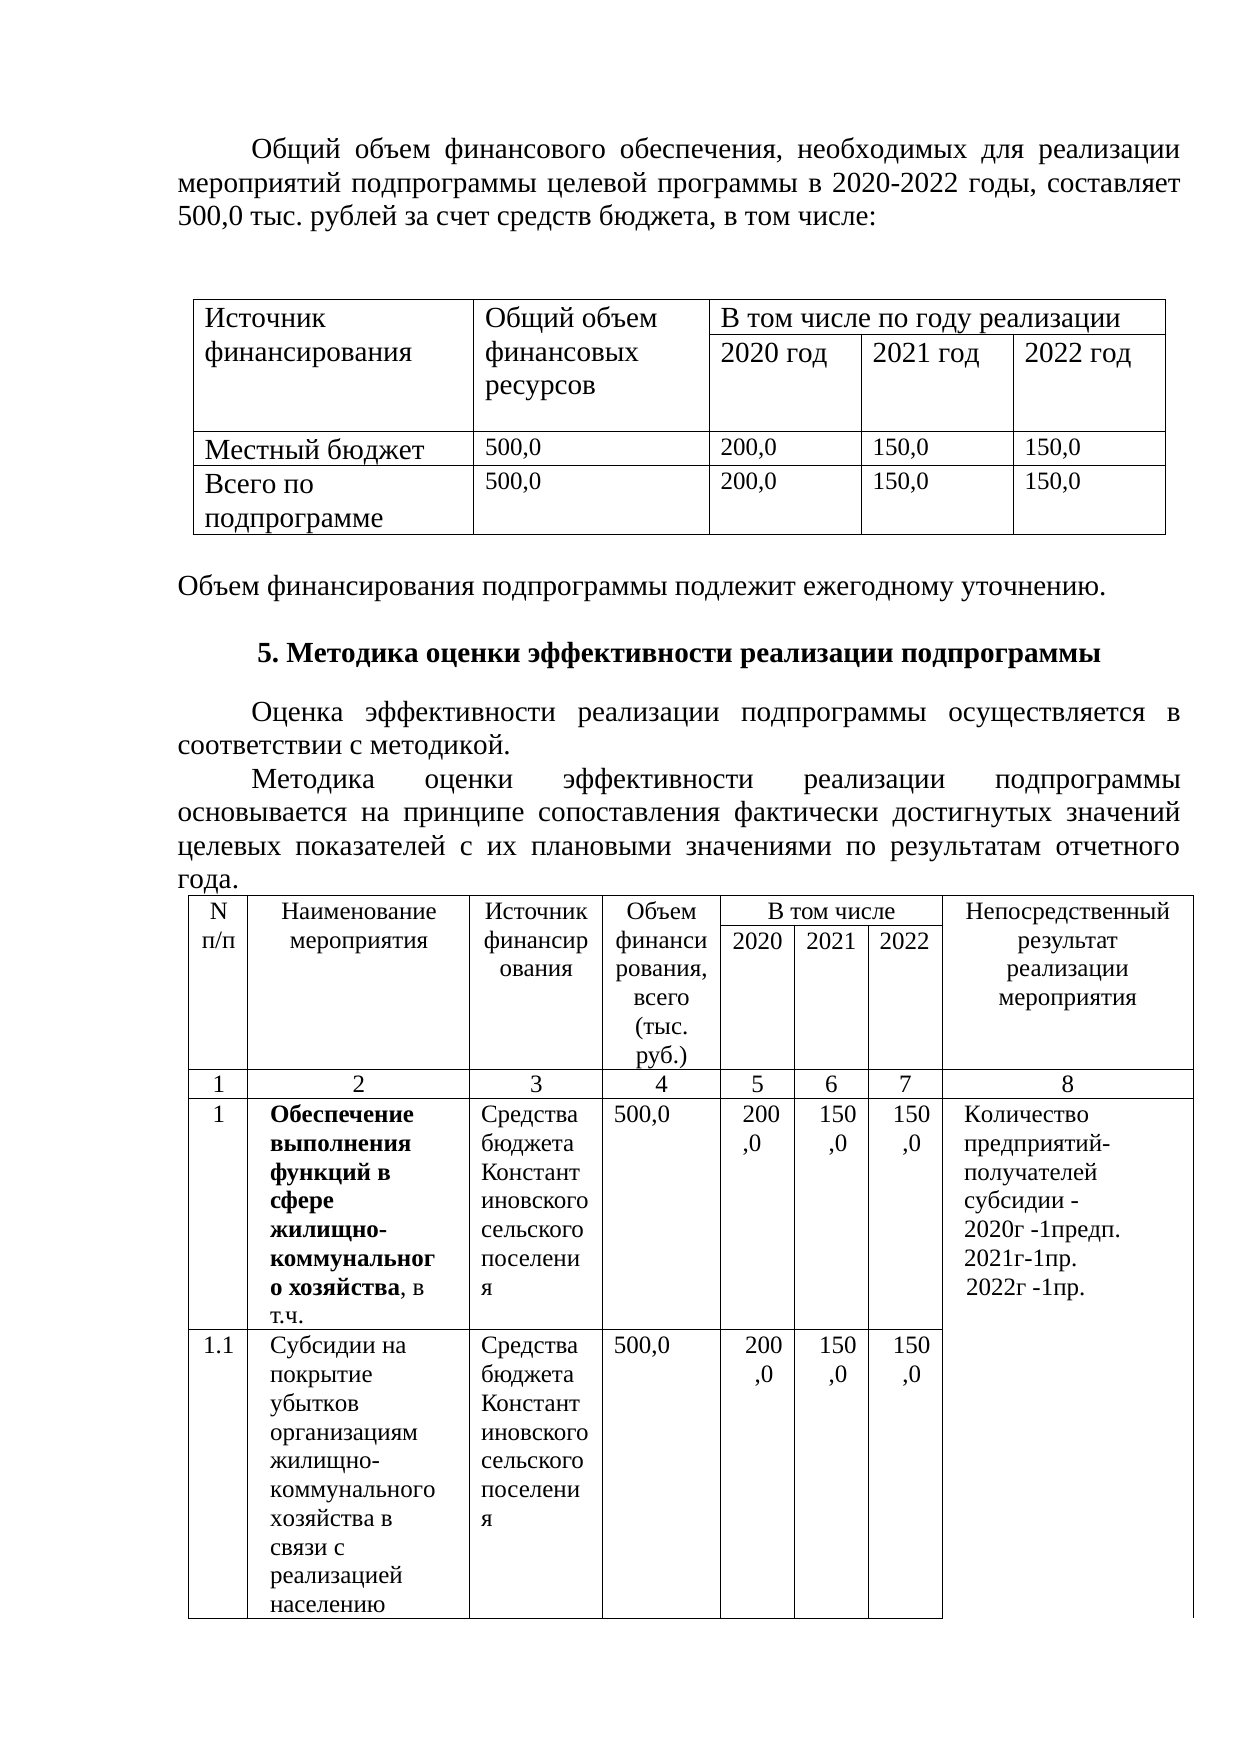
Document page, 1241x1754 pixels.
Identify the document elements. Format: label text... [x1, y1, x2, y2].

table_cell 500,0 [474, 432, 709, 465]
table_header Источник финансирования [194, 300, 473, 431]
table_cell Средства бюджета Константиновского сельского поселения [470, 1099, 602, 1329]
table_cell 200,0 [721, 1330, 794, 1618]
table_cell 500,0 [603, 1330, 720, 1618]
table_cell 150,0 [862, 432, 1013, 465]
table_cell 150,0 [862, 466, 1013, 533]
table_header Непосредственный результат реализации мероприятия [943, 896, 1193, 1068]
table_cell 500,0 [603, 1099, 720, 1329]
table_cell 200,0 [710, 432, 861, 465]
table_cell 2021 год [862, 335, 1013, 431]
table_cell 1 [189, 1070, 247, 1098]
table_header N п/п [189, 896, 247, 1068]
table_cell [248, 1330, 469, 1618]
text Оценка эффективности реализации подпрограммы осуществляется в соответствии с методикой. [177, 694, 1181, 761]
table_cell 2020 год [710, 335, 861, 431]
table_cell 150,0 [869, 1099, 942, 1329]
table_cell 200,0 [721, 1099, 794, 1329]
table_cell 2022 [869, 926, 942, 1068]
table_cell 150,0 [869, 1330, 942, 1618]
table_cell Количество предприятий- получателей субсидии - 2020г -1предп. 2021г-1пр. 2022г -1пр. [943, 1099, 1193, 1618]
table_cell Всего по подпрограмме [194, 466, 473, 533]
table_header В том числе по году реализации [710, 300, 1165, 334]
table_header Общий объем финансовых ресурсов [474, 300, 709, 431]
table_cell 150,0 [795, 1099, 868, 1329]
table_cell 150,0 [1014, 432, 1165, 465]
table_cell 2021 [795, 926, 868, 1068]
table_cell 1.1 [189, 1330, 247, 1618]
table_cell 6 [795, 1070, 868, 1098]
table_header В том числе [721, 896, 942, 925]
table_cell Местный бюджет [194, 432, 473, 465]
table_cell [470, 1330, 602, 1618]
text Общий объем финансового обеспечения, необходимых для реализации мероприятий подпрограммы целевой программы в 2020-2022 годы, составляет 500,0 тыс. рублей за счет средств бюджета, в том числе: [177, 131, 1181, 232]
table_header Источник финансирования [470, 896, 602, 1068]
table_cell 2022 год [1014, 335, 1165, 431]
table_cell 8 [943, 1070, 1193, 1098]
table_cell 150,0 [1014, 466, 1165, 533]
table_cell 4 [603, 1070, 720, 1098]
table_cell Обеспечение выполнения функций в сфере жилищно-коммунального хозяйства, в т.ч. [248, 1099, 469, 1329]
table_cell 200,0 [710, 466, 861, 533]
table_cell 2 [248, 1070, 469, 1098]
text Методика оценки эффективности реализации подпрограммы основывается на принципе сопоставления фактически достигнутых значений целевых показателей с их плановыми значениями по результатам отчетного года. [177, 761, 1181, 895]
table_cell 1 [189, 1099, 247, 1329]
table_cell 2020 [721, 926, 794, 1068]
table_cell 5 [721, 1070, 794, 1098]
table_cell 3 [470, 1070, 602, 1098]
text 5. Методика оценки эффективности реализации подпрограммы [177, 635, 1181, 669]
table_cell 150,0 [795, 1330, 868, 1618]
table_header Объем финансирования, всего (тыс. руб.) [603, 896, 720, 1068]
table_cell 500,0 [474, 466, 709, 533]
text Объем финансирования подпрограммы подлежит ежегодному уточнению. [177, 568, 1181, 602]
table_cell 7 [869, 1070, 942, 1098]
table_header Наименование мероприятия [248, 896, 469, 1068]
